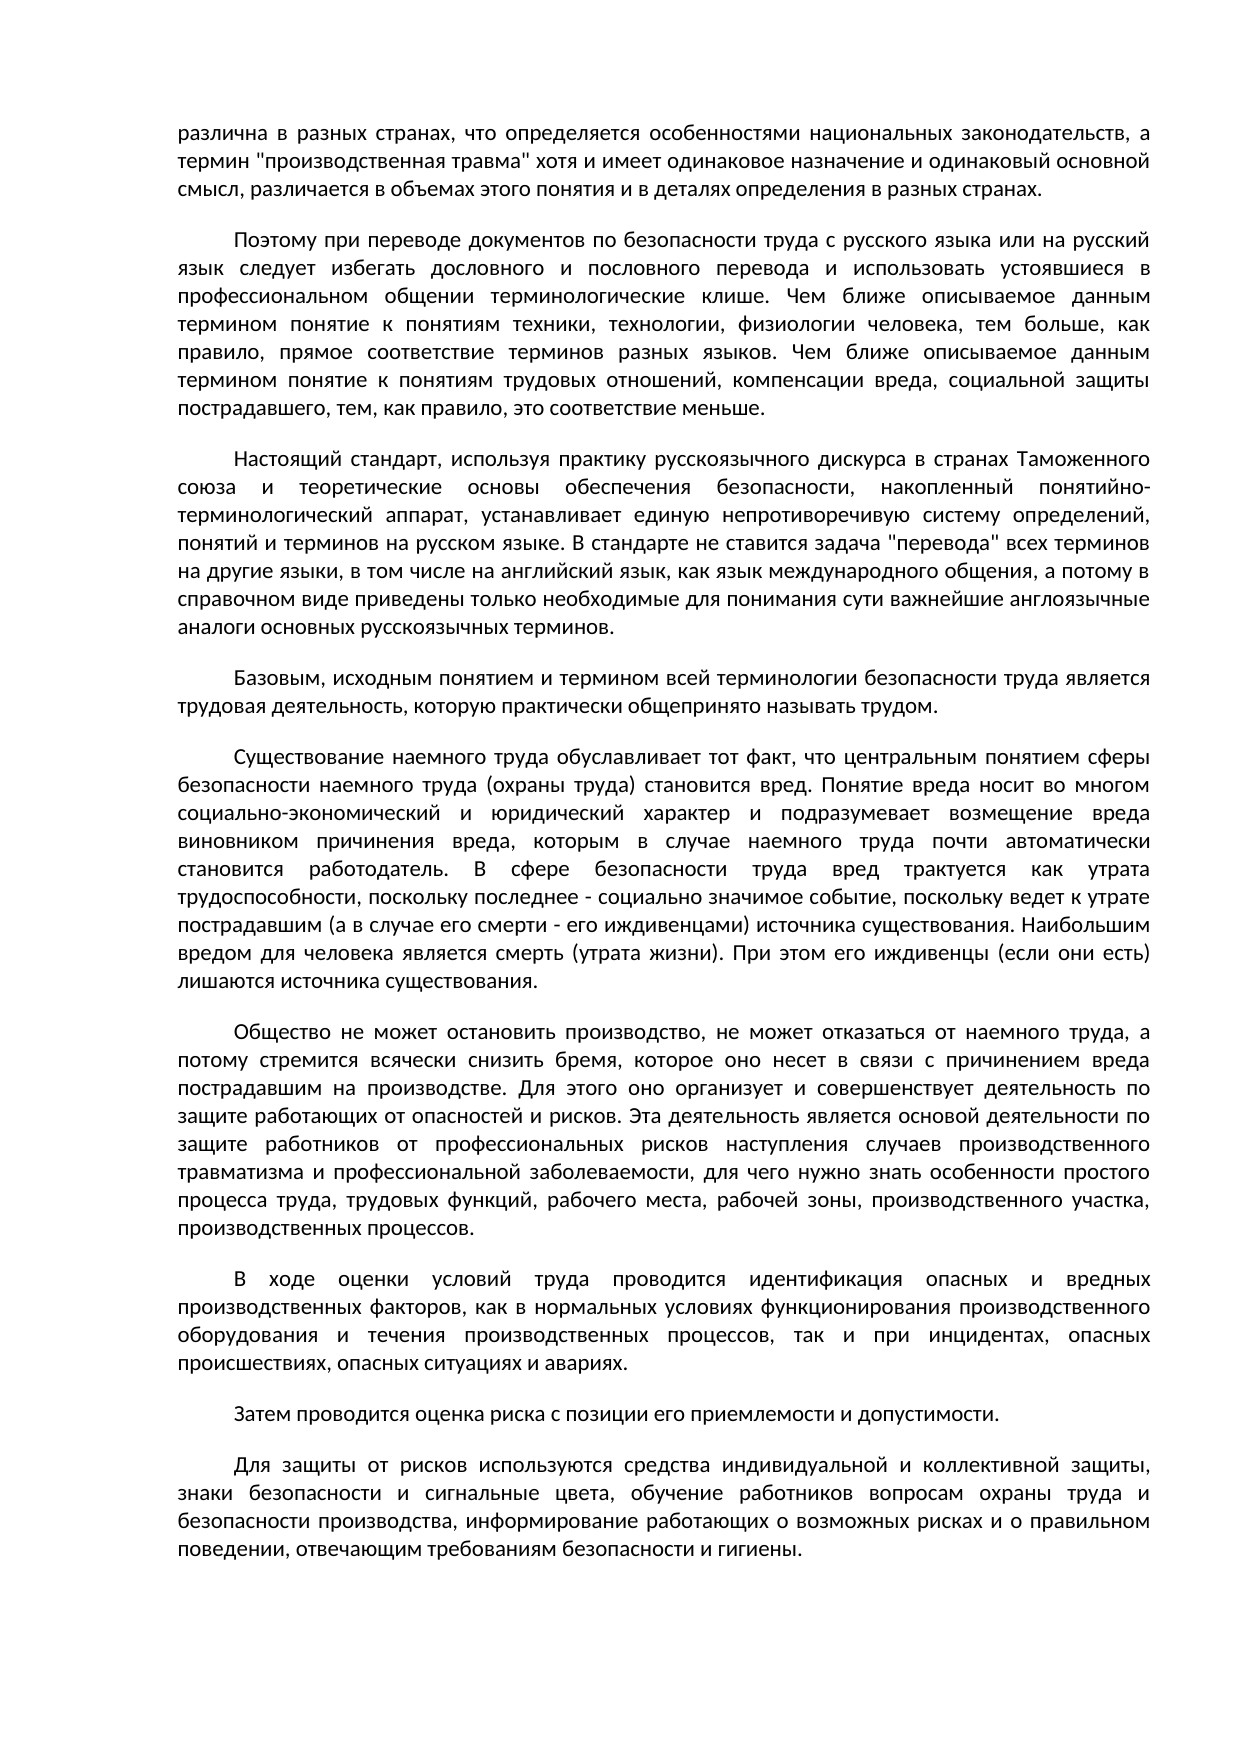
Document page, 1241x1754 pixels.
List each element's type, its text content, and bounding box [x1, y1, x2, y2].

text В ходе оценки условий труда проводится идентификация опасных и вредных производственных факторов, как в нормальных условиях функционирования производственного оборудования и течения производственных процессов, так и при инцидентах, опасных происшествиях, опасных ситуациях и авариях. [177, 1264, 1152, 1376]
text Затем проводится оценка риска с позиции его приемлемости и допустимости. [177, 1399, 1152, 1427]
text Настоящий стандарт, используя практику русскоязычного дискурса в странах Таможенного союза и теоретические основы обеспечения безопасности, накопленный понятийно-терминологический аппарат, устанавливает единую непротиворечивую систему определений, понятий и терминов на русском языке. В стандарте не ставится задача "перевода" всех терминов на другие языки, в том числе на английский язык, как язык международного общения, а потому в справочном виде приведены только необходимые для понимания сути важнейшие англоязычные аналоги основных русскоязычных терминов. [177, 444, 1152, 640]
text Для защиты от рисков используются средства индивидуальной и коллективной защиты, знаки безопасности и сигнальные цвета, обучение работников вопросам охраны труда и безопасности производства, информирование работающих о возможных рисках и о правильном поведении, отвечающим требованиям безопасности и гигиены. [177, 1450, 1152, 1562]
text Существование наемного труда обуславливает тот факт, что центральным понятием сферы безопасности наемного труда (охраны труда) становится вред. Понятие вреда носит во многом социально-экономический и юридический характер и подразумевает возмещение вреда виновником причинения вреда, которым в случае наемного труда почти автоматически становится работодатель. В сфере безопасности труда вред трактуется как утрата трудоспособности, поскольку последнее - социально значимое событие, поскольку ведет к утрате пострадавшим (а в случае его смерти - его иждивенцами) источника существования. Наибольшим вредом для человека является смерть (утрата жизни). При этом его иждивенцы (если они есть) лишаются источника существования. [177, 742, 1152, 994]
text Базовым, исходным понятием и термином всей терминологии безопасности труда является трудовая деятельность, которую практически общепринято называть трудом. [177, 663, 1152, 719]
text Общество не может остановить производство, не может отказаться от наемного труда, а потому стремится всячески снизить бремя, которое оно несет в связи с причинением вреда пострадавшим на производстве. Для этого оно организует и совершенствует деятельность по защите работающих от опасностей и рисков. Эта деятельность является основой деятельности по защите работников от профессиональных рисков наступления случаев производственного травматизма и профессиональной заболеваемости, для чего нужно знать особенности простого процесса труда, трудовых функций, рабочего места, рабочей зоны, производственного участка, производственных процессов. [177, 1017, 1152, 1241]
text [177, 118, 1152, 202]
text Поэтому при переводе документов по безопасности труда с русского языка или на русский язык следует избегать дословного и пословного перевода и использовать устоявшиеся в профессиональном общении терминологические клише. Чем ближе описываемое данным термином понятие к понятиям техники, технологии, физиологии человека, тем больше, как правило, прямое соответствие терминов разных языков. Чем ближе описываемое данным термином понятие к понятиям трудовых отношений, компенсации вреда, социальной защиты пострадавшего, тем, как правило, это соответствие меньше. [177, 225, 1152, 421]
